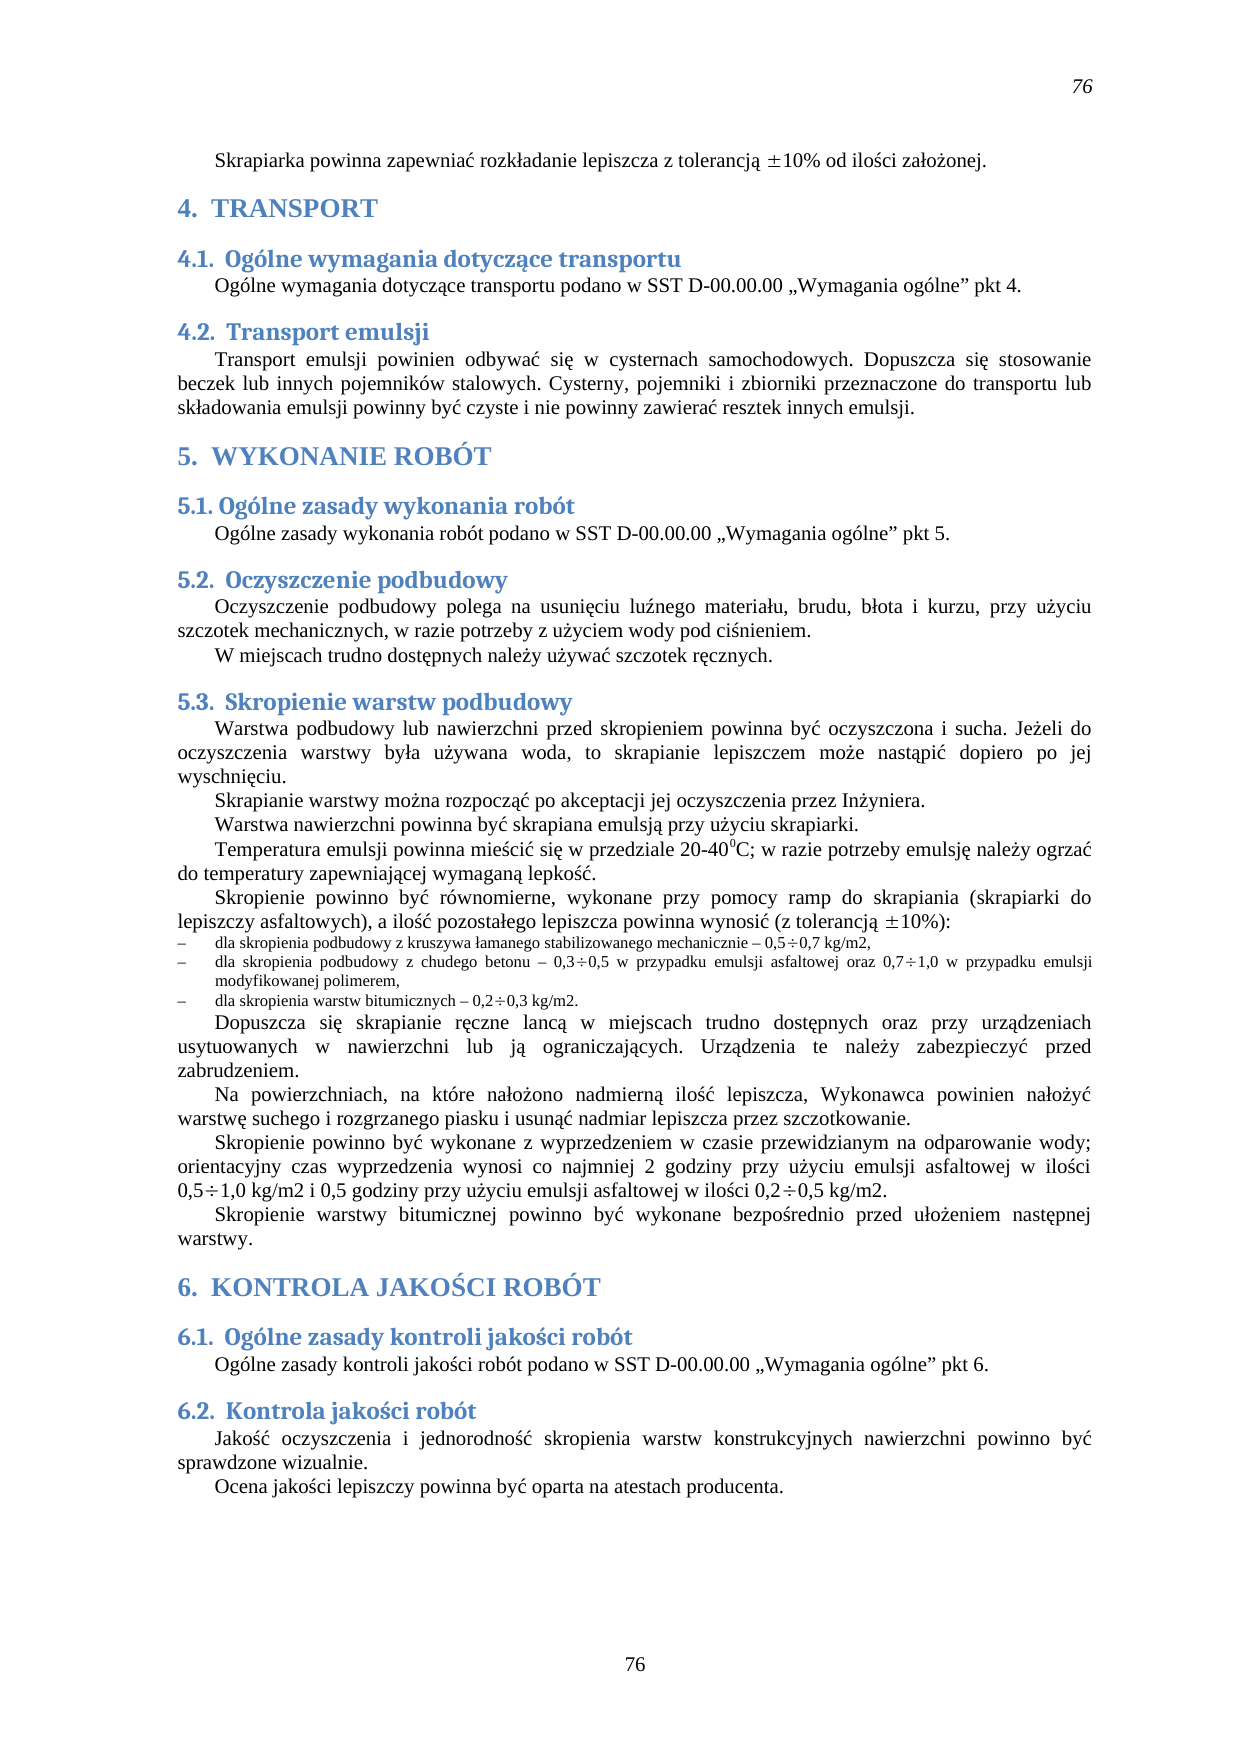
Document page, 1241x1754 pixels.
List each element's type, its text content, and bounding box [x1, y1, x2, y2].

subtitle 6. KONTROLA JAKOŚCI ROBÓT [177, 1271, 1092, 1302]
text W miejscach trudno dostępnych należy używać szczotek ręcznych. [177, 642, 1092, 667]
subtitle 5. WYKONANIE ROBÓT [177, 440, 1092, 471]
subtitle 5.1. Ogólne zasady wykonania robót [177, 492, 1092, 521]
text Skropienie warstwy bitumicznej powinno być wykonane bezpośrednio przed ułożeniem następnej warstwy. [177, 1202, 1092, 1250]
text Ogólne wymagania dotyczące transportu podano w SST D-00.00.00 „Wymagania ogólne” pkt 4. [177, 273, 1092, 297]
subtitle 5.2. Oczyszczenie podbudowy [177, 566, 1092, 594]
text Skropienie powinno być równomierne, wykonane przy pomocy ramp do skrapiania (skrapiarki do lepiszczy asfaltowych), a ilość pozostałego lepiszcza powinna wynosić (z tolerancją 10%): [177, 884, 1092, 933]
list dla skropienia warstw bitumicznych – 0,20,3 kg/m2. [177, 990, 1092, 1010]
text Skropienie powinno być wykonane z wyprzedzeniem w czasie przewidzianym na odparowanie wody; orientacyjny czas wyprzedzenia wynosi co najmniej 2 godziny przy użyciu emulsji asfaltowej w ilości 0,51,0 kg/m2 i 0,5 godziny przy użyciu emulsji asfaltowej w ilości 0,20,5 kg/m2. [177, 1130, 1092, 1202]
text Skrapiarka powinna zapewniać rozkładanie lepiszcza z tolerancją 10% od ilości założonej. [177, 148, 1092, 172]
text Temperatura emulsji powinna mieścić się w przedziale 20-400C; w razie potrzeby emulsję należy ogrzać do temperatury zapewniającej wymaganą lepkość. [177, 836, 1092, 884]
text Ogólne zasady wykonania robót podano w SST D-00.00.00 „Wymagania ogólne” pkt 5. [177, 521, 1092, 545]
subtitle 6.1. Ogólne zasady kontroli jakości robót [177, 1323, 1092, 1352]
subtitle 4.1. Ogólne wymagania dotyczące transportu [177, 244, 1092, 273]
text Jakość oczyszczenia i jednorodność skropienia warstw konstrukcyjnych nawierzchni powinno być sprawdzone wizualnie. [177, 1426, 1092, 1474]
list dla skropienia podbudowy z chudego betonu – 0,30,5 w przypadku emulsji asfaltowej oraz 0,71,0 w przypadku emulsji modyfikowanej polimerem, [177, 952, 1092, 990]
subtitle 6.2. Kontrola jakości robót [177, 1397, 1092, 1426]
text Warstwa nawierzchni powinna być skrapiana emulsją przy użyciu skrapiarki. [177, 812, 1092, 836]
text Oczyszczenie podbudowy polega na usunięciu luźnego materiału, brudu, błota i kurzu, przy użyciu szczotek mechanicznych, w razie potrzeby z użyciem wody pod ciśnieniem. [177, 594, 1092, 642]
text Warstwa podbudowy lub nawierzchni przed skropieniem powinna być oczyszczona i sucha. Jeżeli do oczyszczenia warstwy była używana woda, to skrapianie lepiszczem może nastąpić dopiero po jej wyschnięciu. [177, 716, 1092, 788]
list dla skropienia podbudowy z kruszywa łamanego stabilizowanego mechanicznie – 0,50,7 kg/m2, [177, 933, 1092, 952]
text Dopuszcza się skrapianie ręczne lancą w miejscach trudno dostępnych oraz przy urządzeniach usytuowanych w nawierzchni lub ją ograniczających. Urządzenia te należy zabezpieczyć przed zabrudzeniem. [177, 1010, 1092, 1082]
text Ogólne zasady kontroli jakości robót podano w SST D-00.00.00 „Wymagania ogólne” pkt 6. [177, 1352, 1092, 1376]
text Ocena jakości lepiszczy powinna być oparta na atestach producenta. [177, 1474, 1092, 1498]
text Na powierzchniach, na które nałożono nadmierną ilość lepiszcza, Wykonawca powinien nałożyć warstwę suchego i rozgrzanego piasku i usunąć nadmiar lepiszcza przez szczotkowanie. [177, 1082, 1092, 1130]
subtitle 4. TRANSPORT [177, 193, 1092, 224]
text Skrapianie warstwy można rozpocząć po akceptacji jej oczyszczenia przez Inżyniera. [177, 788, 1092, 812]
subtitle 4.2. Transport emulsji [177, 318, 1092, 347]
text Transport emulsji powinien odbywać się w cysternach samochodowych. Dopuszcza się stosowanie beczek lub innych pojemników stalowych. Cysterny, pojemniki i zbiorniki przeznaczone do transportu lub składowania emulsji powinny być czyste i nie powinny zawierać resztek innych emulsji. [177, 347, 1092, 419]
subtitle 5.3. Skropienie warstw podbudowy [177, 687, 1092, 716]
